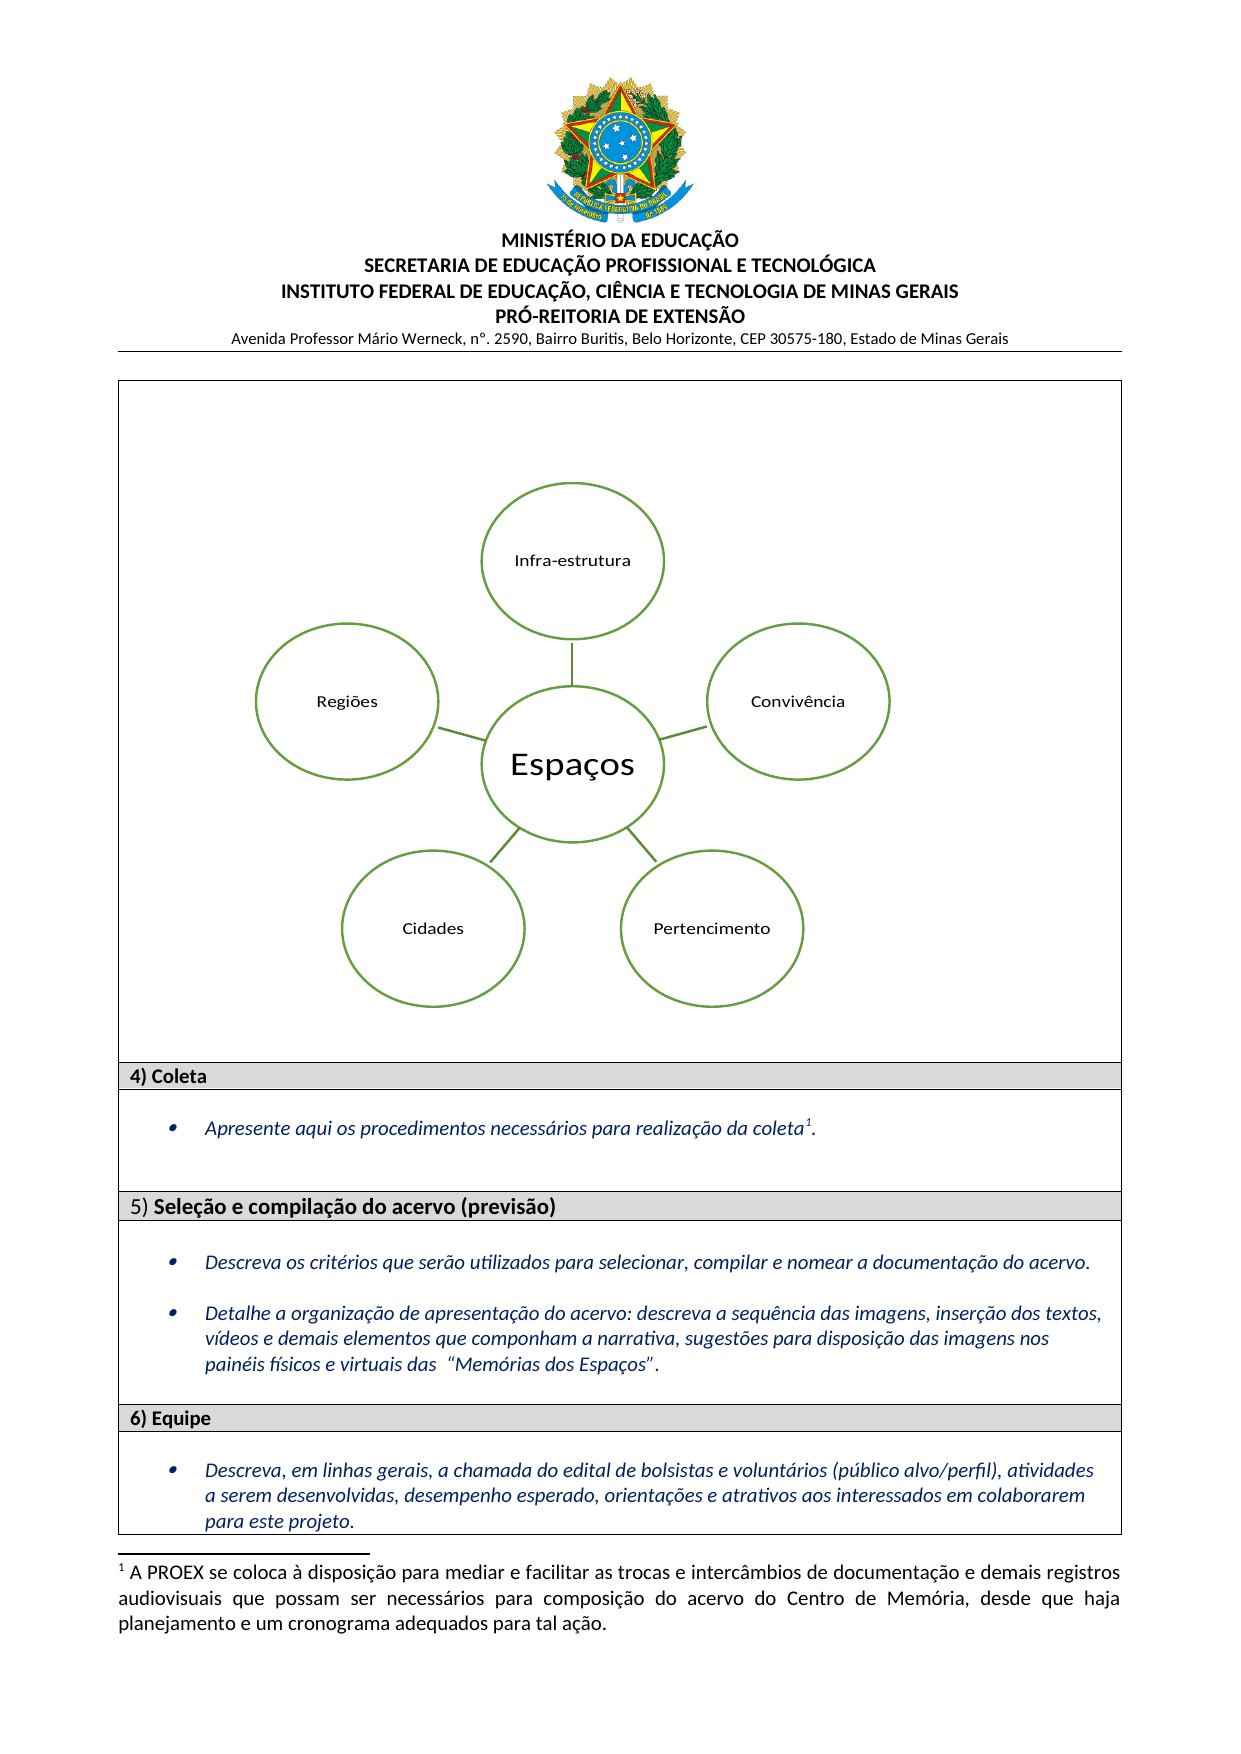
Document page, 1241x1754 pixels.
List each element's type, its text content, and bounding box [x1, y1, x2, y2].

table_cell Apresente aqui os procedimentos necessários para realização da coleta. [119, 1090, 1121, 1191]
table_cell 4) Coleta [119, 1063, 1121, 1088]
table_cell 6) Equipe [119, 1405, 1121, 1431]
table_cell 5) Seleção e compilação do acervo (previsão) [119, 1192, 1121, 1220]
table_cell Descreva os critérios que serão utilizados para selecionar, compilar e nomear a documentação do acervo. Detalhe a organização de apresentação do acervo: descreva a sequência das imagens, inserção dos textos, vídeos e demais elementos que componham a narrativa, sugestões para disposição das imagens nos painéis físicos e virtuais das “Memórias dos Espaços”. [119, 1221, 1121, 1404]
picture [542, 73, 699, 227]
